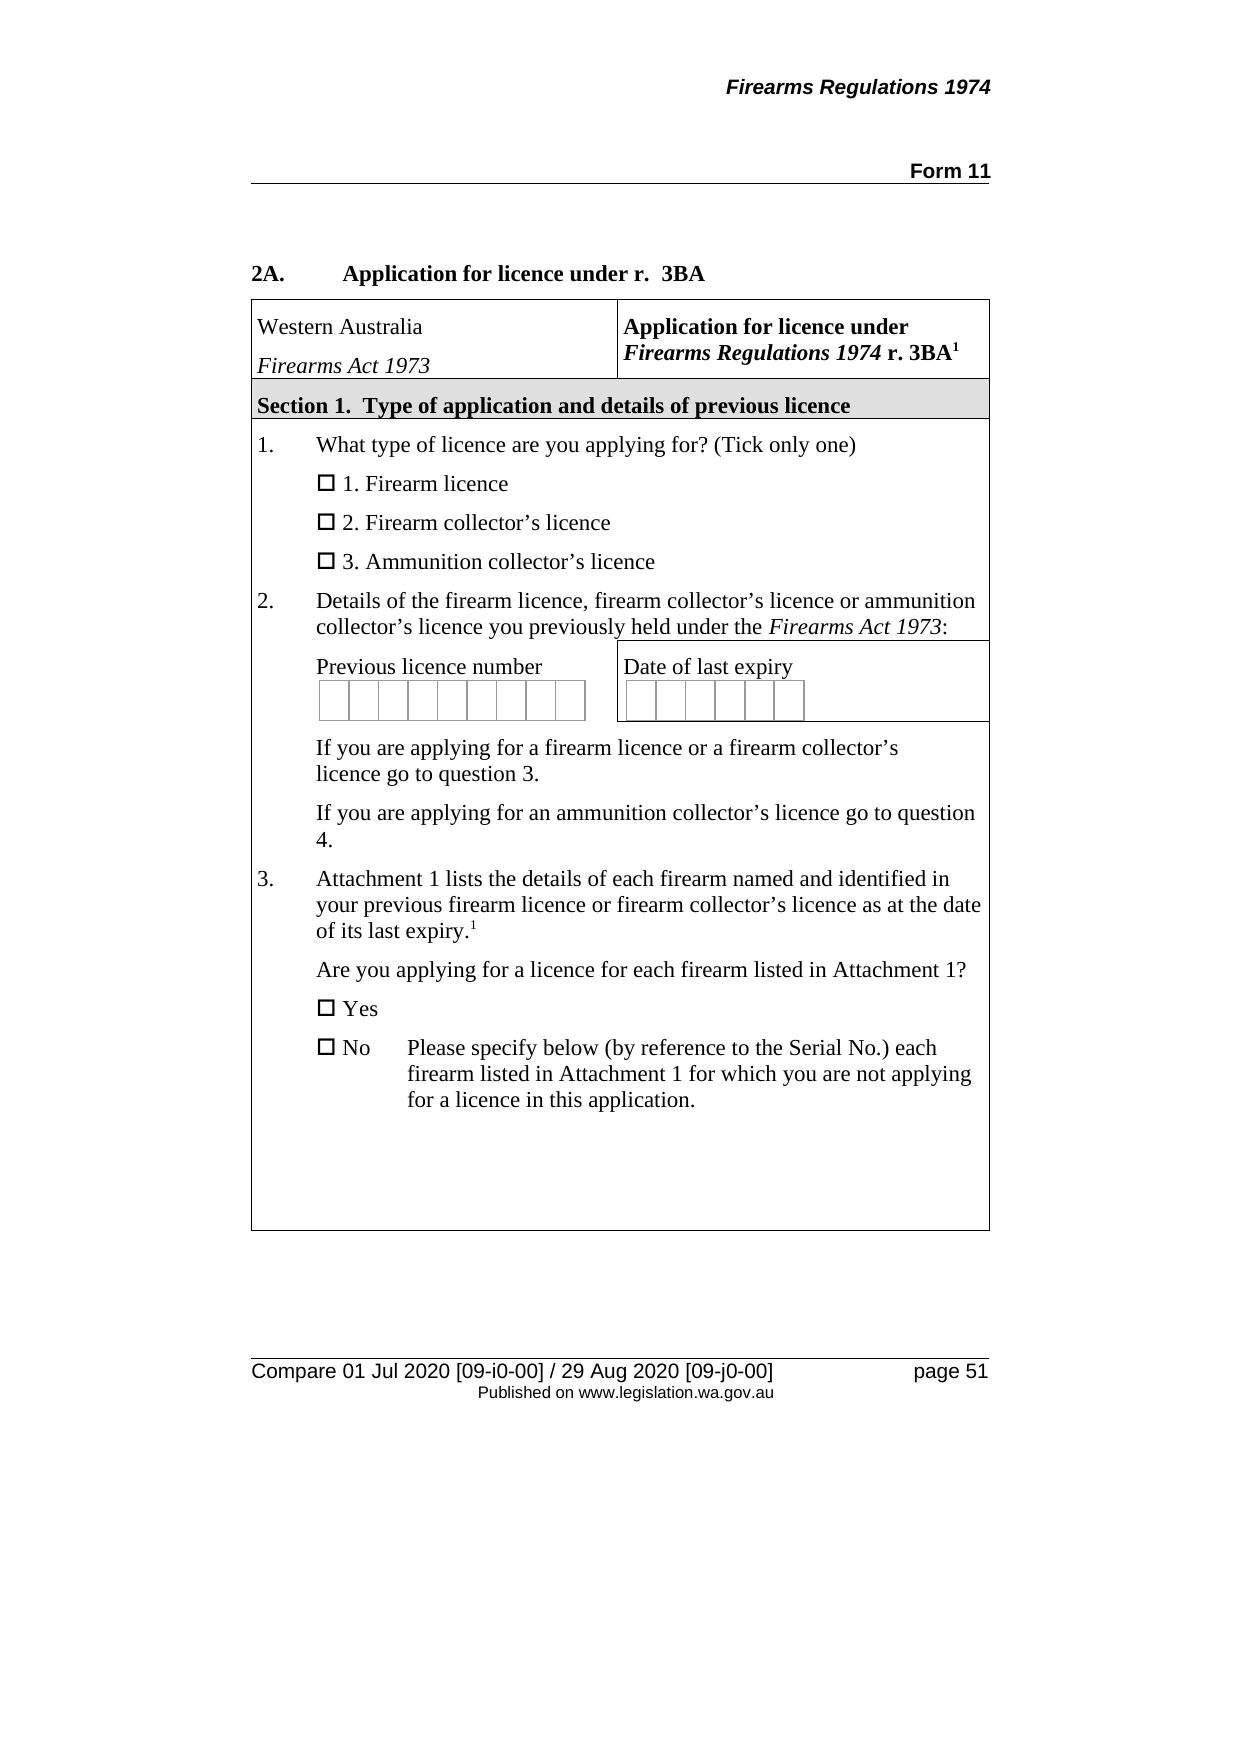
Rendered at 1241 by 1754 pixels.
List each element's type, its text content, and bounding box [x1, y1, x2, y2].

table_cell Previous licence number [252, 640, 617, 721]
table_header Application for licence under Firearms Regulations 1974 r. 3BA1 [618, 300, 989, 378]
table_cell 3. Attachment 1 lists the details of each firearm named and identified in your previous firearm licence or firearm collector’s licence as at the date of its last expiry.1 Are you applying for a licence for each firearm listed in Attachment 1? Yes No Please specify below (by reference to the Serial No.) each firearm listed in Attachment 1 for which you are not applying for a licence in this application. [252, 852, 989, 1229]
subtitle 2A. Application for licence under r. 3BA [251, 261, 989, 287]
table_cell Date of last expiry [618, 641, 989, 721]
table_header Western Australia Firearms Act 1973 [252, 300, 617, 378]
table_cell 1. What type of licence are you applying for? (Tick only one) 1. Firearm licence 2. Firearm collector’s licence 3. Ammunition collector’s licence [252, 419, 989, 574]
table_cell If you are applying for a firearm licence or a firearm collector’s licence go to question 3. If you are applying for an ammunition collector’s licence go to question 4. [252, 721, 989, 852]
table_cell 2. Details of the firearm licence, firearm collector’s licence or ammunition collector’s licence you previously held under the Firearms Act 1973: [252, 575, 989, 640]
table_cell Section 1. Type of application and details of previous licence [252, 379, 989, 418]
